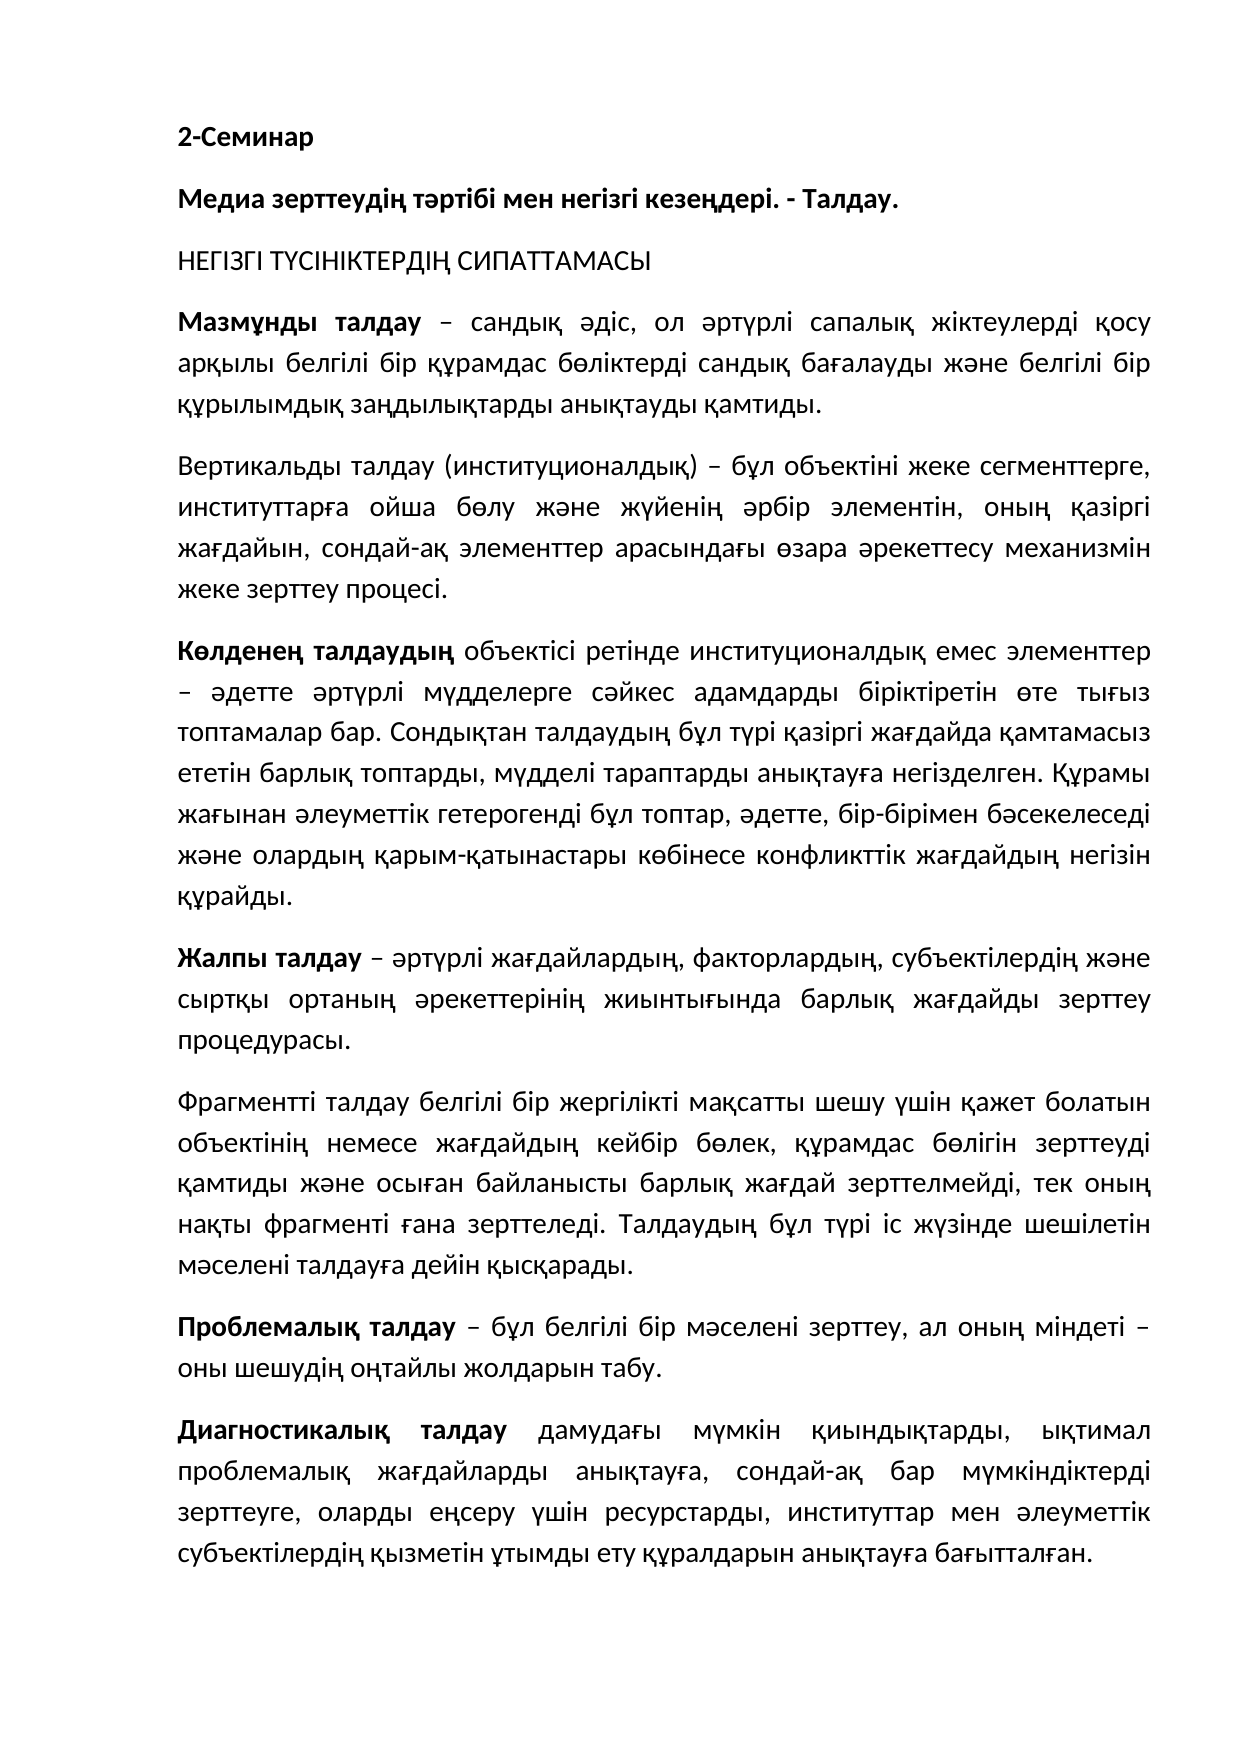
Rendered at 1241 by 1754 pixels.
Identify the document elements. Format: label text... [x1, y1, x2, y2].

text Проблемалық талдау – бұл белгілі бір мәселені зерттеу, ал оның міндеті – оны шешудің оңтайлы жолдарын табу. [177, 1308, 1152, 1385]
text Медиа зерттеудің тәртібі мен негізгі кезеңдері. - Талдау. [177, 180, 1152, 216]
text Мазмұнды талдау – сандық әдіс, ол әртүрлі сапалық жіктеулерді қосу арқылы белгілі бір құрамдас бөліктерді сандық бағалауды және белгілі бір құрылымдық заңдылықтарды анықтауды қамтиды. [177, 303, 1152, 421]
text Диагностикалық талдау дамудағы мүмкін қиындықтарды, ықтимал проблемалық жағдайларды анықтауға, сондай-ақ бар мүмкіндіктерді зерттеуге, оларды еңсеру үшін ресурстарды, институттар мен әлеуметтік субъектілердің қызметін ұтымды ету құралдарын анықтауға бағытталған. [177, 1411, 1152, 1569]
text НЕГІЗГІ ТҮСІНІКТЕРДІҢ СИПАТТАМАСЫ [177, 242, 1152, 277]
text Фрагментті талдау белгілі бір жергілікті мақсатты шешу үшін қажет болатын объектінің немесе жағдайдың кейбір бөлек, құрамдас бөлігін зерттеуді қамтиды және осыған байланысты барлық жағдай зерттелмейді, тек оның нақты фрагменті ғана зерттеледі. Талдаудың бұл түрі іс жүзінде шешілетін мәселені талдауға дейін қысқарады. [177, 1083, 1152, 1282]
text Вертикальды талдау (институционалдық) – бұл объектіні жеке сегменттерге, институттарға ойша бөлу және жүйенің әрбір элементін, оның қазіргі жағдайын, сондай-ақ элементтер арасындағы өзара әрекеттесу механизмін жеке зерттеу процесі. [177, 447, 1152, 606]
text Жалпы талдау – әртүрлі жағдайлардың, факторлардың, субъектілердің және сыртқы ортаның әрекеттерінің жиынтығында барлық жағдайды зерттеу процедурасы. [177, 939, 1152, 1057]
text Көлденең талдаудың объектісі ретінде институционалдық емес элементтер – әдетте әртүрлі мүдделерге сәйкес адамдарды біріктіретін өте тығыз топтамалар бар. Сондықтан талдаудың бұл түрі қазіргі жағдайда қамтамасыз ететін барлық топтарды, мүдделі тараптарды анықтауға негізделген. Құрамы жағынан әлеуметтік гетерогенді бұл топтар, әдетте, бір-бірімен бәсекелеседі және олардың қарым-қатынастары көбінесе конфликттік жағдайдың негізін құрайды. [177, 632, 1152, 913]
text 2-Семинар [177, 118, 1152, 154]
